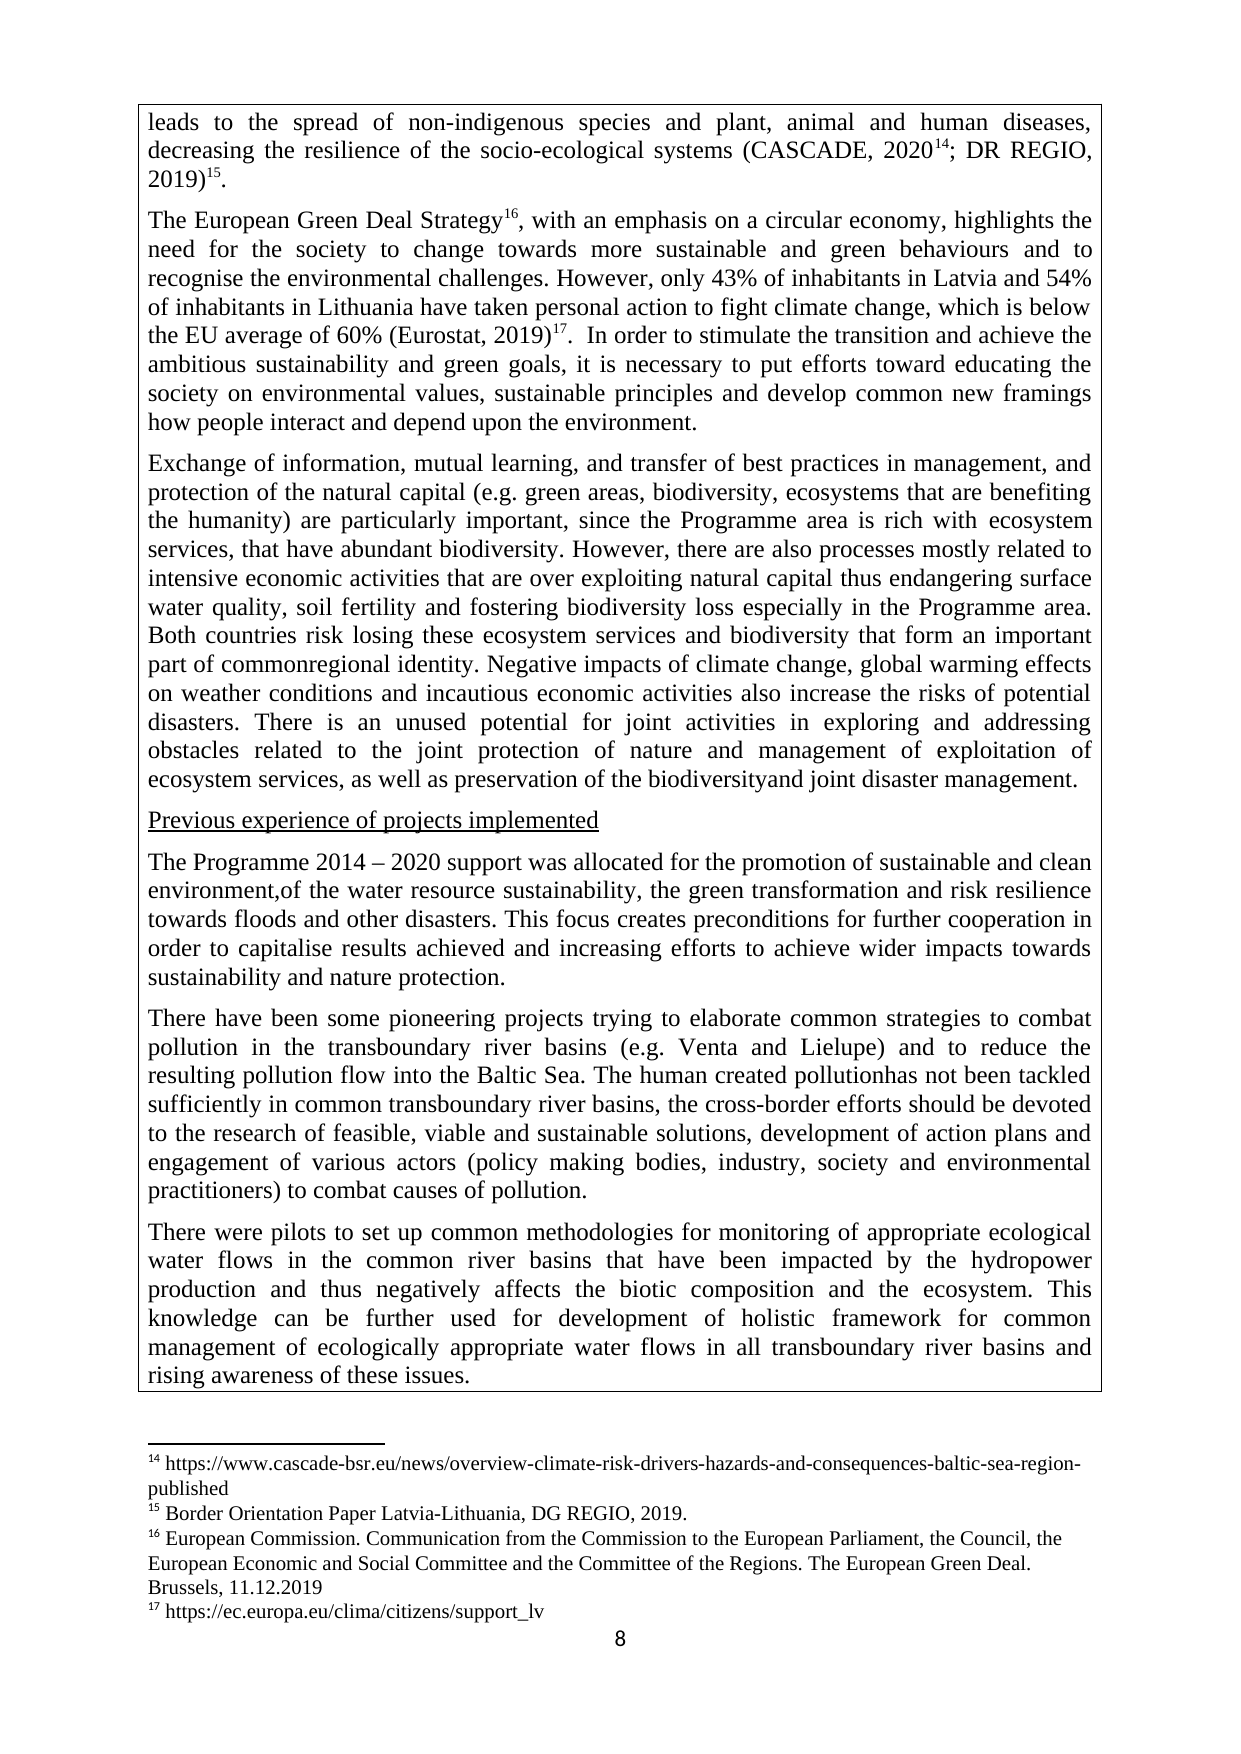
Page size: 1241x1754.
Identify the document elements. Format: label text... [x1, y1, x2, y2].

text There were pilots to set up common methodologies for monitoring of appropriate ecological water flows in the common river basins that have been impacted by the hydropower production and thus negatively affects the biotic composition and the ecosystem. This knowledge can be further used for development of holistic framework for common management of ecologically appropriate water flows in all transboundary river basins and rising awareness of these issues. [139, 1213, 1101, 1391]
text Exchange of information, mutual learning, and transfer of best practices in management, and protection of the natural capital (e.g. green areas, biodiversity, ecosystems that are benefiting the humanity) are particularly important, since the Programme area is rich with ecosystem services, that have abundant biodiversity. However, there are also processes mostly related to intensive economic activities that are over exploiting natural capital thus endangering surface water quality, soil fertility and fostering biodiversity loss especially in the Programme area. Both countries risk losing these ecosystem services and biodiversity that form an important part of commonregional identity. Negative impacts of climate change, global warming effects on weather conditions and incautious economic activities also increase the risks of potential disasters. There is an unused potential for joint activities in exploring and addressing obstacles related to the joint protection of nature and management of exploitation of ecosystem services, as well as preservation of the biodiversityand joint disaster management. [139, 445, 1101, 793]
text Previous experience of projects implemented [139, 802, 1101, 834]
text The European Green Deal Strategy, with an emphasis on a circular economy, highlights the need for the society to change towards more sustainable and green behaviours and to recognise the environmental challenges. However, only 43% of inhabitants in Latvia and 54% of inhabitants in Lithuania have taken personal action to fight climate change, which is below the EU average of 60% (Eurostat, 2019). In order to stimulate the transition and achieve the ambitious sustainability and green goals, it is necessary to put efforts toward educating the society on environmental values, sustainable principles and develop common new framings how people interact and depend upon the environment. [139, 202, 1101, 435]
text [139, 105, 1101, 193]
text There have been some pioneering projects trying to elaborate common strategies to combat pollution in the transboundary river basins (e.g. Venta and Lielupe) and to reduce the resulting pollution flow into the Baltic Sea. The human created pollutionhas not been tackled sufficiently in common transboundary river basins, the cross-border efforts should be devoted to the research of feasible, viable and sustainable solutions, development of action plans and engagement of various actors (policy making bodies, industry, society and environmental practitioners) to combat causes of pollution. [139, 1000, 1101, 1204]
text The Programme 2014 – 2020 support was allocated for the promotion of sustainable and clean environment,of the water resource sustainability, the green transformation and risk resilience towards floods and other disasters. This focus creates preconditions for further cooperation in order to capitalise results achieved and increasing efforts to achieve wider impacts towards sustainability and nature protection. [139, 843, 1101, 990]
